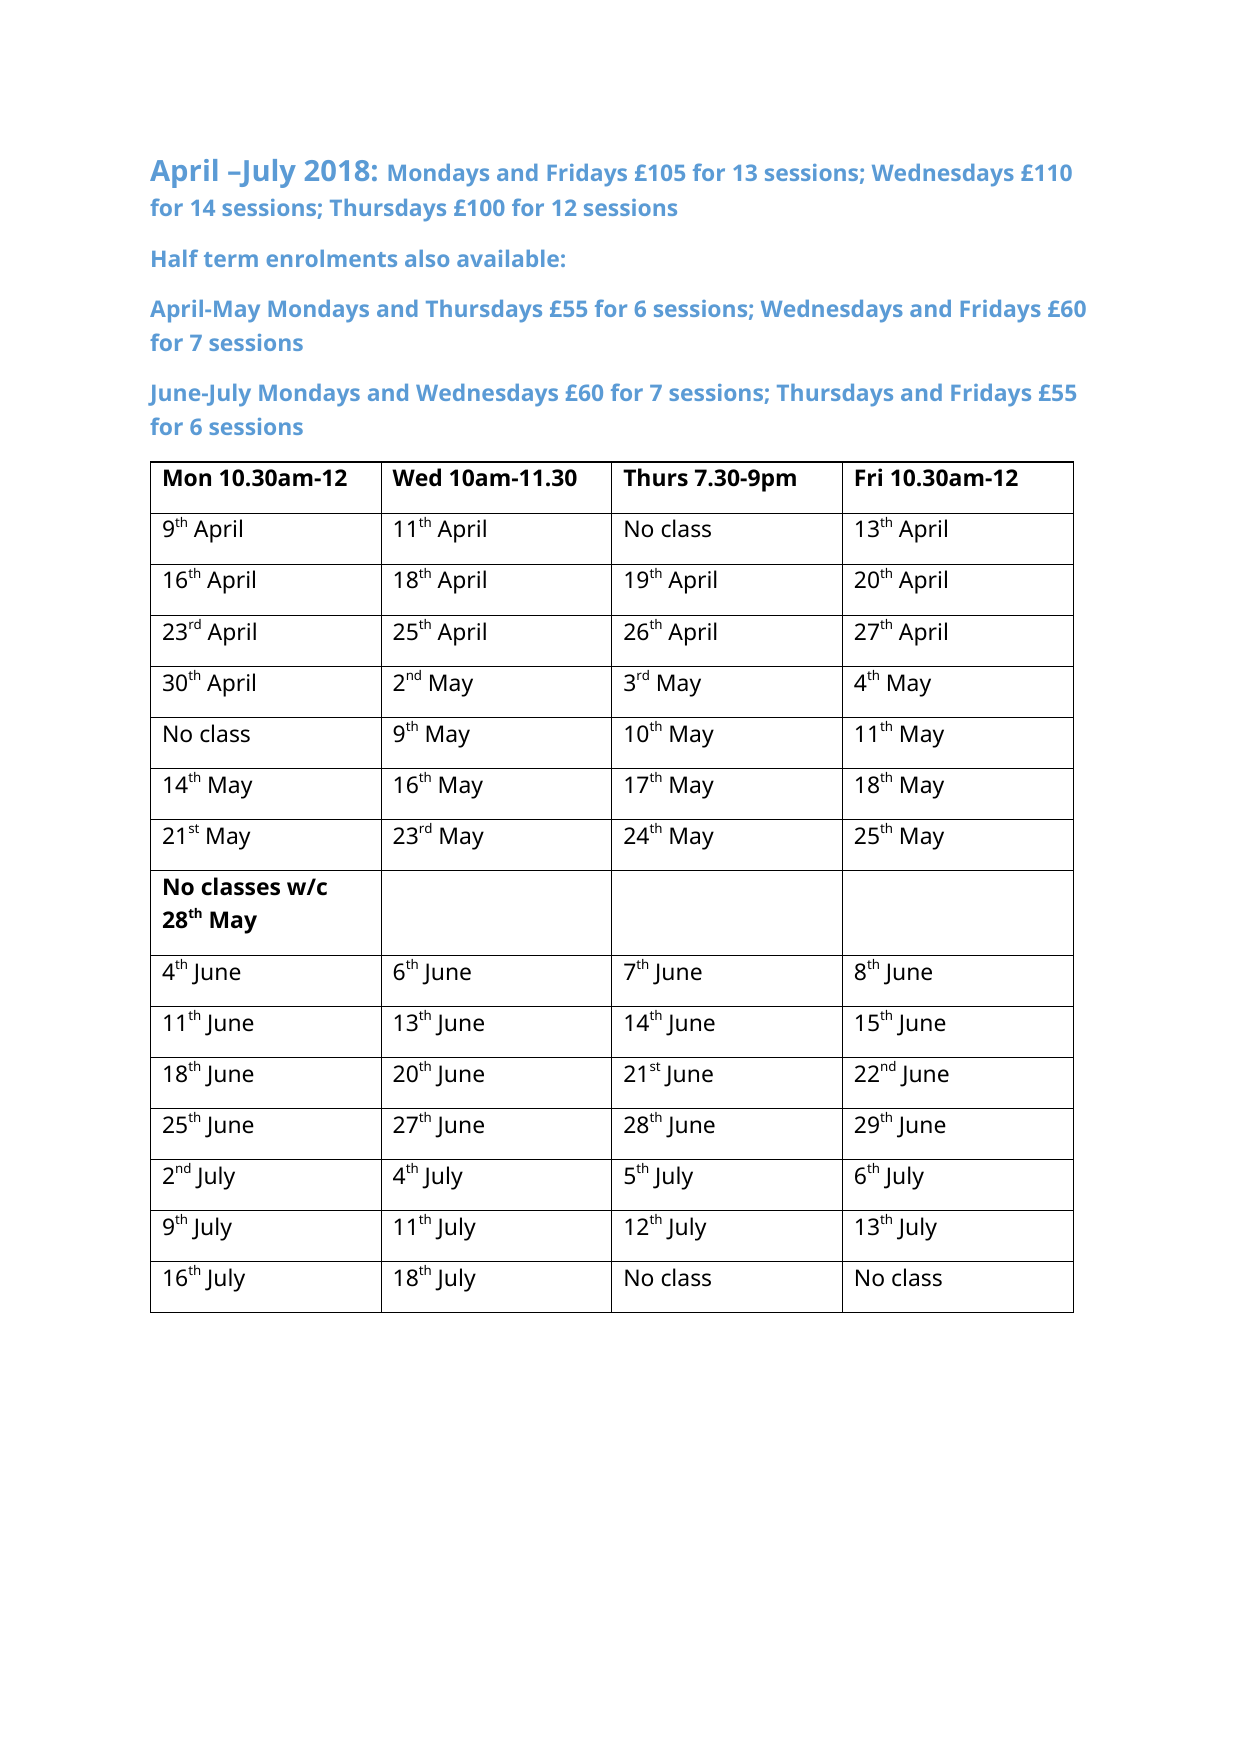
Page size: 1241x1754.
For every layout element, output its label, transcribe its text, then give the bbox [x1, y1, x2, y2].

table_cell No class [151, 718, 381, 768]
table_cell 23rd April [151, 616, 381, 666]
table_cell 4th July [382, 1160, 611, 1210]
table_cell 4th May [843, 667, 1073, 717]
table_cell 18th July [382, 1262, 611, 1312]
table_cell 26th April [612, 616, 842, 666]
text June-July Mondays and Wednesdays £60 for 7 sessions; Thursdays and Fridays £55 for 6 sessions [150, 377, 1090, 442]
table_cell 22nd June [843, 1058, 1073, 1108]
text April-May Mondays and Thursdays £55 for 6 sessions; Wednesdays and Fridays £60 for 7 sessions [150, 293, 1090, 358]
table_cell 20th June [382, 1058, 611, 1108]
table_cell 21st May [151, 820, 381, 870]
table_cell 15th June [843, 1007, 1073, 1057]
table_cell 11th July [382, 1211, 611, 1261]
table_cell 13th June [382, 1007, 611, 1057]
table_header Fri 10.30am-12 [843, 463, 1073, 512]
table_cell 20th April [843, 565, 1073, 614]
table_cell 29th June [843, 1109, 1073, 1159]
table_cell [382, 871, 611, 954]
table_cell 14th May [151, 769, 381, 819]
table_cell 27th April [843, 616, 1073, 666]
table_cell No class [843, 1262, 1073, 1312]
table_cell 11th April [382, 514, 611, 563]
table_cell No class [612, 514, 842, 563]
table_cell 16th July [151, 1262, 381, 1312]
table_cell 17th May [612, 769, 842, 819]
table_cell 30th April [151, 667, 381, 717]
table_header Wed 10am-11.30 [382, 463, 611, 512]
table_cell No classes w/c 28th May [151, 871, 381, 954]
table_cell 23rd May [382, 820, 611, 870]
table_cell 18th April [382, 565, 611, 614]
table_header Mon 10.30am-12 [151, 463, 381, 512]
table_cell 10th May [612, 718, 842, 768]
table_cell 12th July [612, 1211, 842, 1261]
table_cell 5th July [612, 1160, 842, 1210]
table_cell 14th June [612, 1007, 842, 1057]
table_cell 16th May [382, 769, 611, 819]
table_cell 25th May [843, 820, 1073, 870]
table_cell 18th May [843, 769, 1073, 819]
table_cell 9th April [151, 514, 381, 563]
table_cell 18th June [151, 1058, 381, 1108]
table_cell [843, 871, 1073, 954]
text Half term enrolments also available: [150, 243, 1090, 274]
table_cell 2nd May [382, 667, 611, 717]
table_cell 11th May [843, 718, 1073, 768]
table_cell 25th June [151, 1109, 381, 1159]
table_header Thurs 7.30-9pm [612, 463, 842, 512]
table_cell 6th July [843, 1160, 1073, 1210]
text April –July 2018: Mondays and Fridays £105 for 13 sessions; Wednesdays £110 for 14 sessions; Thursdays £100 for 12 sessions [150, 150, 1090, 223]
table_cell 2nd July [151, 1160, 381, 1210]
table_cell 6th June [382, 956, 611, 1006]
table_cell No class [612, 1262, 842, 1312]
table_cell 7th June [612, 956, 842, 1006]
table_cell 21st June [612, 1058, 842, 1108]
table_cell 4th June [151, 956, 381, 1006]
table_cell 9th July [151, 1211, 381, 1261]
table_cell 8th June [843, 956, 1073, 1006]
table_cell 13th July [843, 1211, 1073, 1261]
table_cell 25th April [382, 616, 611, 666]
table_cell 19th April [612, 565, 842, 614]
table_cell 3rd May [612, 667, 842, 717]
table_cell [612, 871, 842, 954]
table_cell 28th June [612, 1109, 842, 1159]
table_cell 9th May [382, 718, 611, 768]
table_cell 11th June [151, 1007, 381, 1057]
table_cell 27th June [382, 1109, 611, 1159]
table_cell 24th May [612, 820, 842, 870]
table_cell 16th April [151, 565, 381, 614]
table_cell 13th April [843, 514, 1073, 563]
